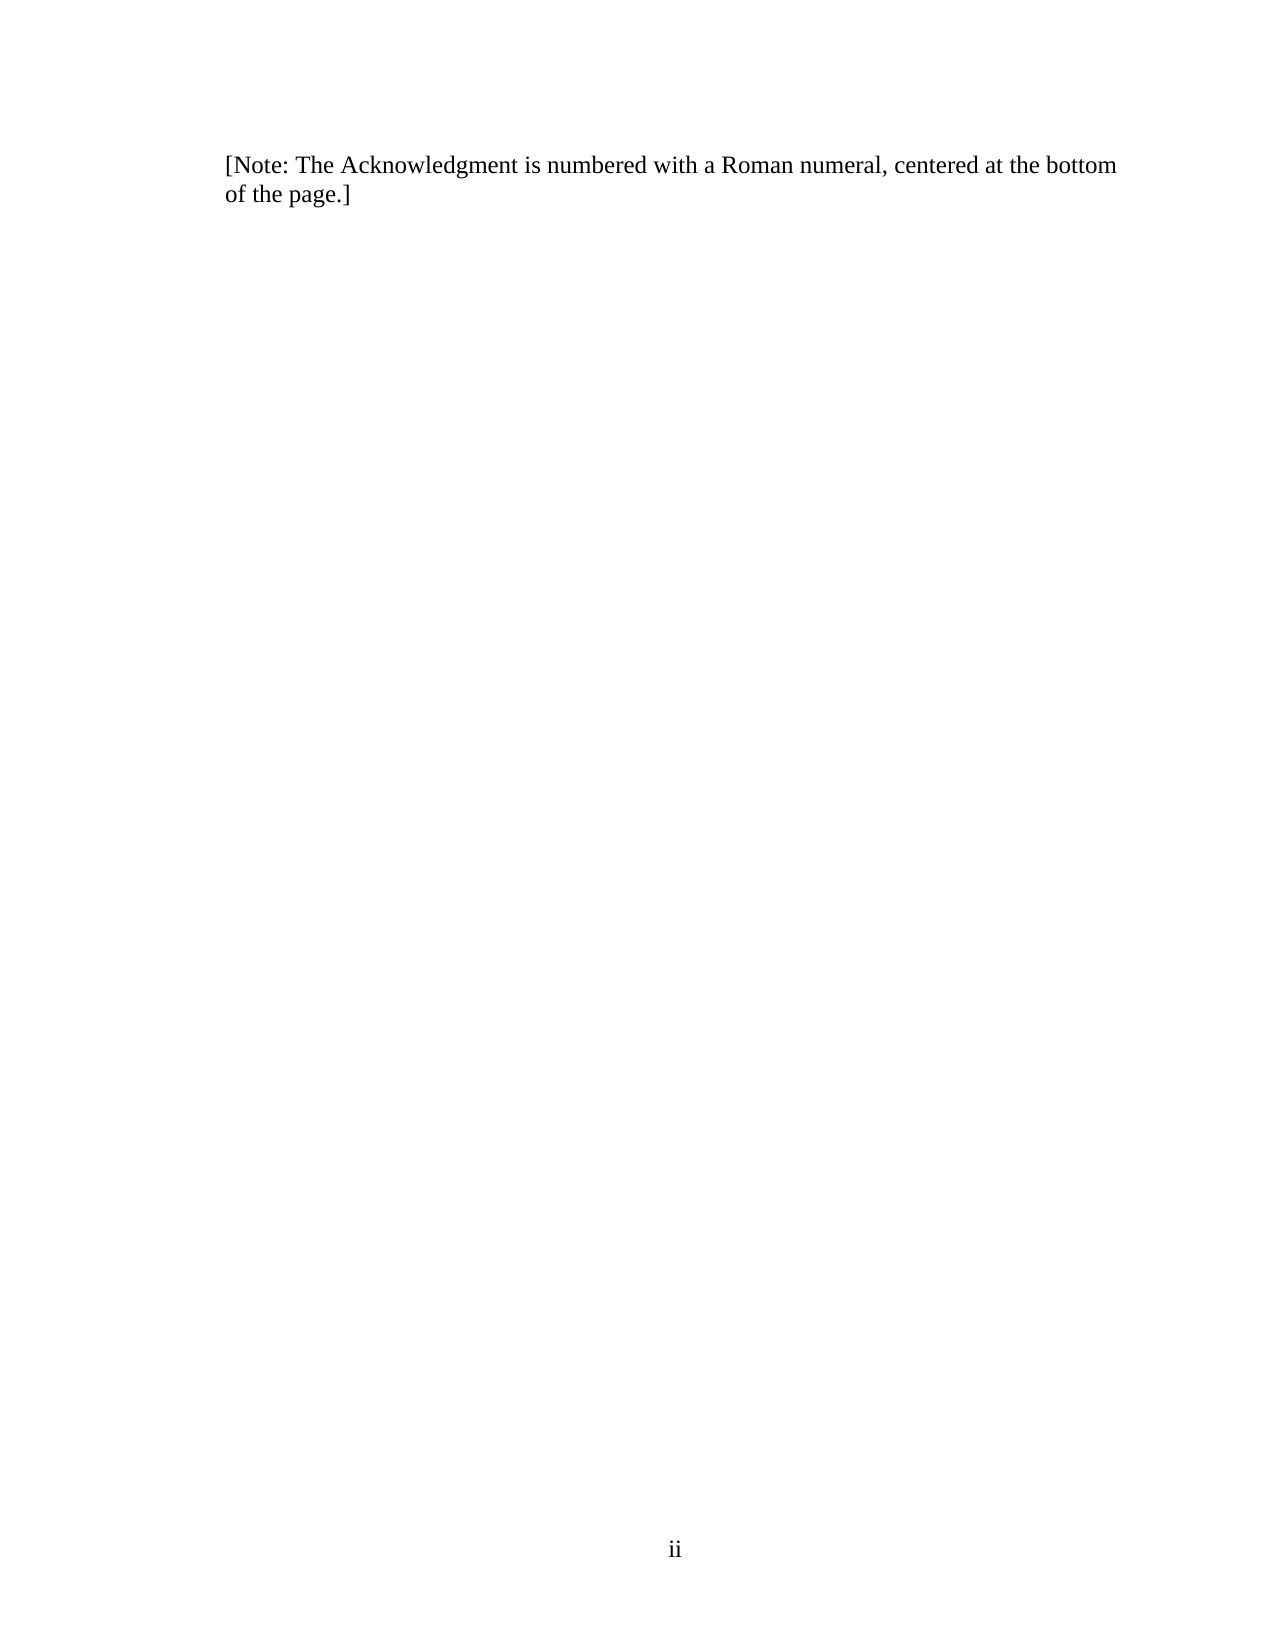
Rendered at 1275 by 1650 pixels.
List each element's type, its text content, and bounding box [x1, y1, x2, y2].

text [Note: The Acknowledgment is numbered with a Roman numeral, centered at the bottom of the page.] [225, 150, 1125, 207]
